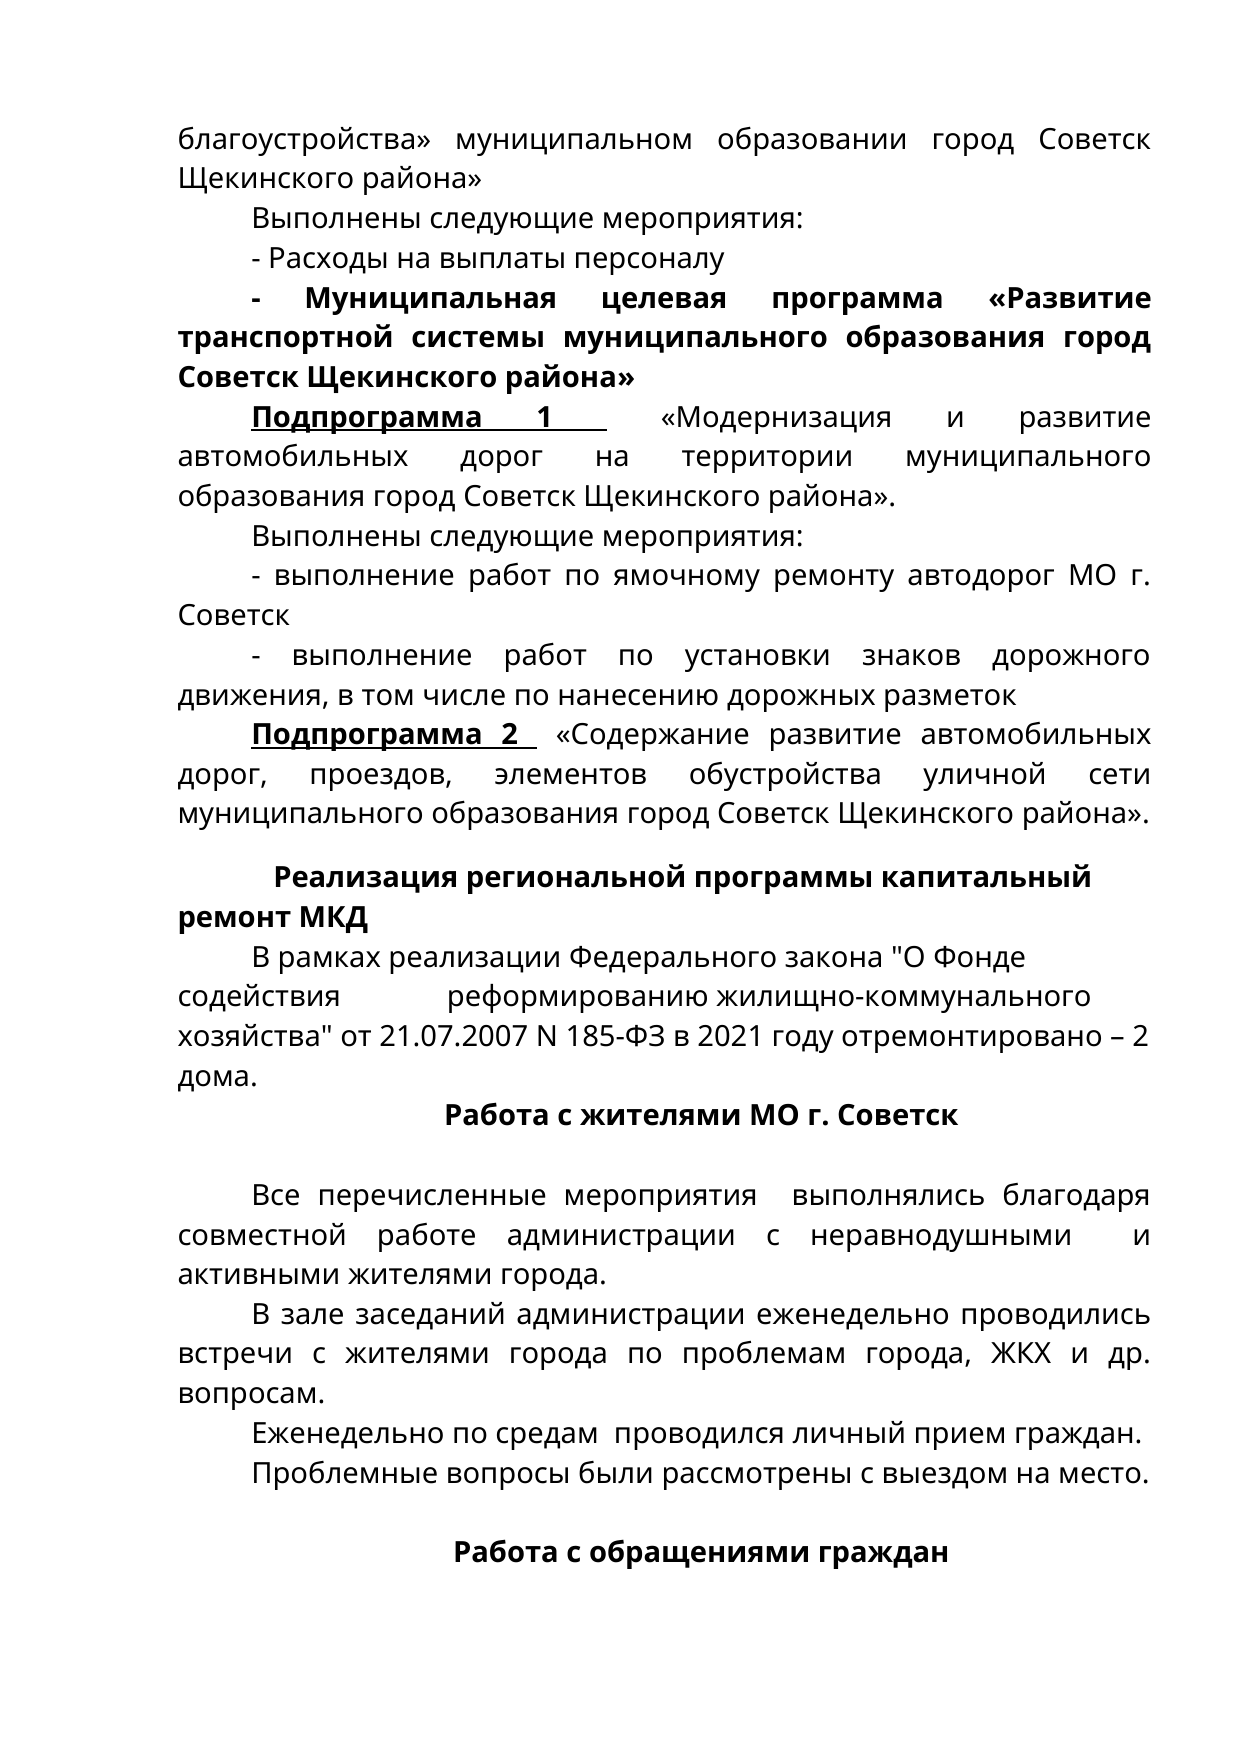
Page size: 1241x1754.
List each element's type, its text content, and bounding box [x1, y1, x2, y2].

text - Расходы на выплаты персоналу [177, 237, 1152, 277]
text Еженедельно по средам проводился личный прием граждан. [177, 1412, 1152, 1452]
text Подпрограмма 1 «Модернизация и развитие автомобильных дорог на территории муниципального образования город Советск Щекинского района». [177, 396, 1152, 515]
text - выполнение работ по ямочному ремонту автодорог МО г. Советск [177, 555, 1152, 634]
text Работа с жителями МО г. Советск [177, 1095, 1152, 1134]
text Все перечисленные мероприятия выполнялись благодаря совместной работе администрации с неравнодушными и активными жителями города. [177, 1174, 1152, 1293]
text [177, 118, 1152, 197]
text Подпрограмма 2 «Содержание развитие автомобильных дорог, проездов, элементов обустройства уличной сети муниципального образования город Советск Щекинского района». [177, 713, 1152, 832]
text В рамках реализации Федерального закона "О Фонде содействия реформированию жилищно-коммунального хозяйства" от 21.07.2007 N 185-ФЗ в 2021 году отремонтировано – 2 дома. [177, 936, 1152, 1095]
text - выполнение работ по установки знаков дорожного движения, в том числе по нанесению дорожных разметок [177, 634, 1152, 713]
text Работа с обращениями граждан [177, 1531, 1152, 1571]
text Выполнены следующие мероприятия: [177, 515, 1152, 555]
text - Муниципальная целевая программа «Развитие транспортной системы муниципального образования город Советск Щекинского района» [177, 277, 1152, 396]
text Выполнены следующие мероприятия: [177, 197, 1152, 237]
text Проблемные вопросы были рассмотрены с выездом на место. [177, 1452, 1152, 1492]
text Реализация региональной программы капитальный ремонт МКД [177, 857, 1152, 936]
text В зале заседаний администрации еженедельно проводились встречи с жителями города по проблемам города, ЖКХ и др. вопросам. [177, 1293, 1152, 1412]
